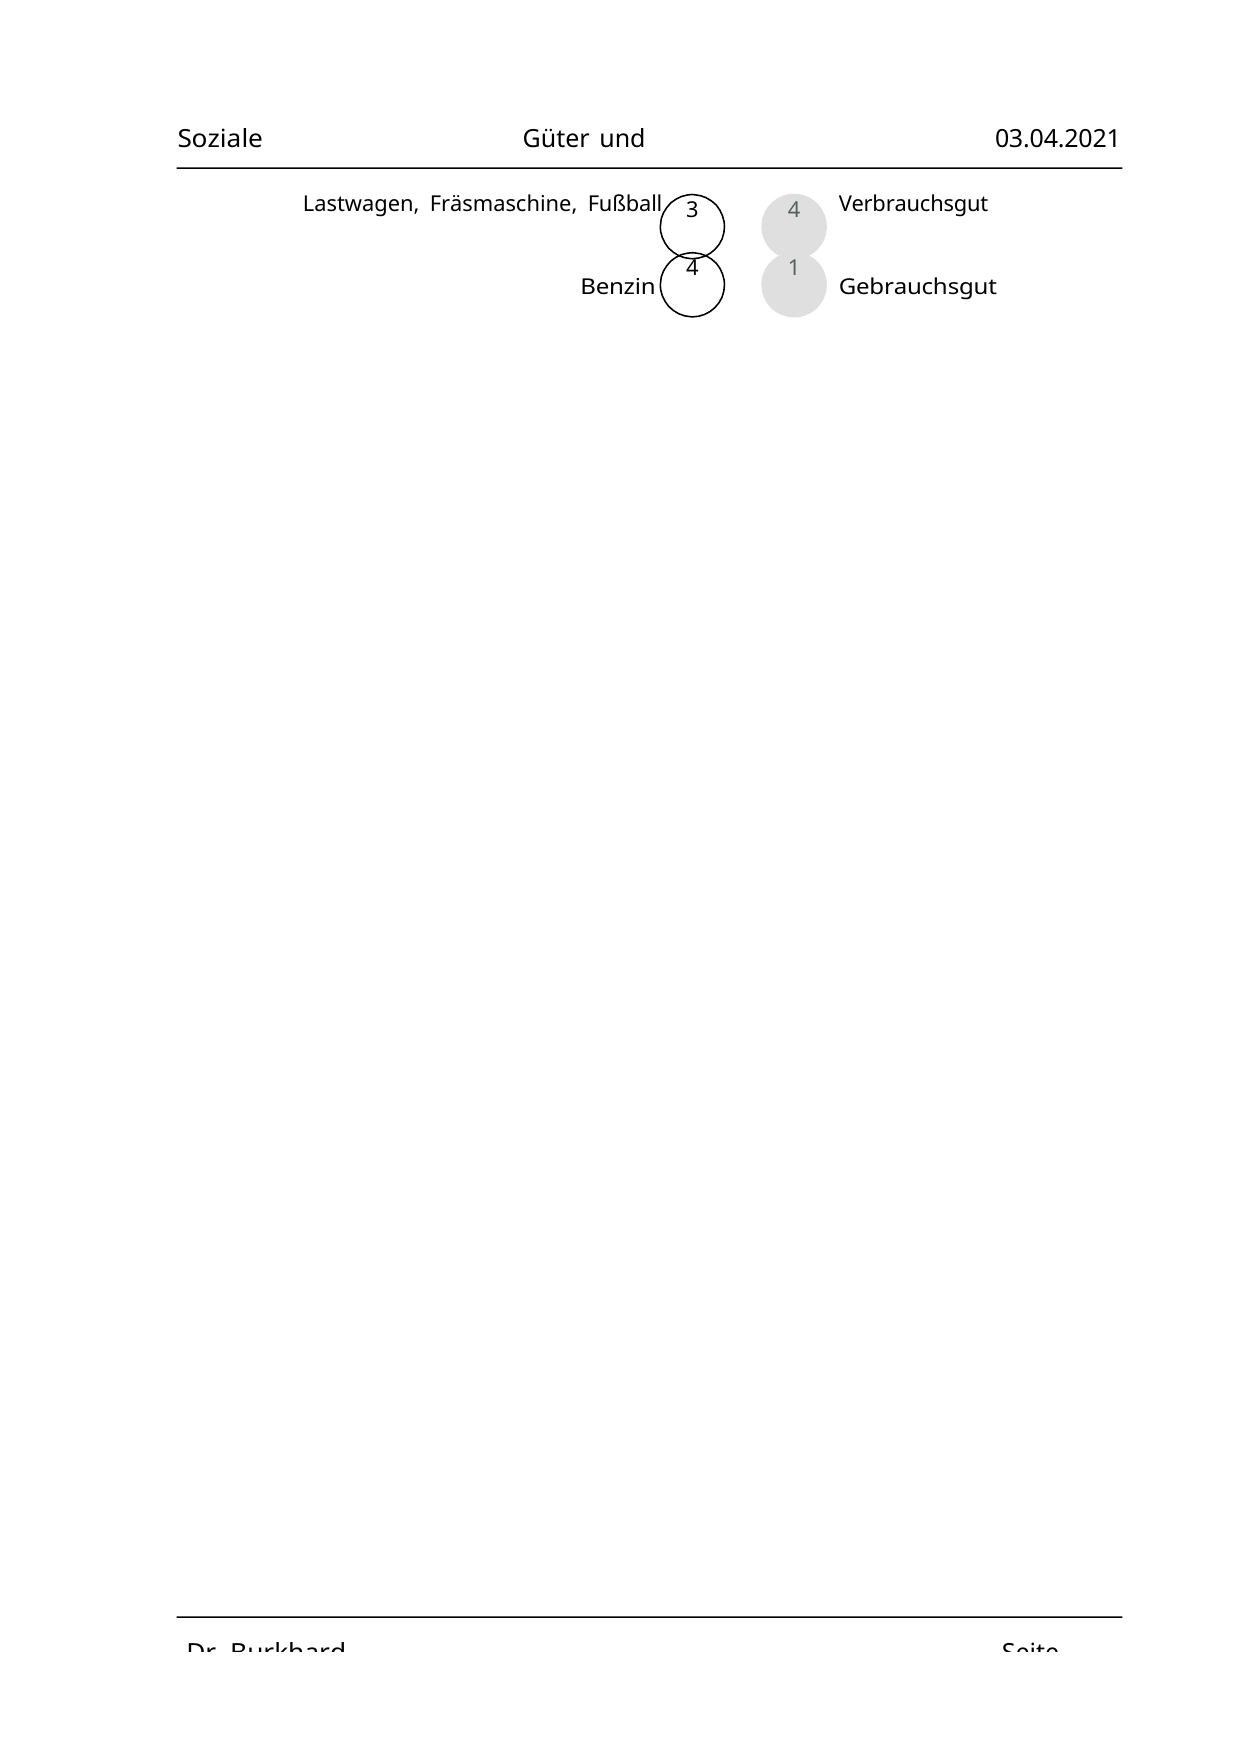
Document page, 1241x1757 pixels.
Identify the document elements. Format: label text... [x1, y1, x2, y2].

text Lastwagen, Fräsmaschine, Fußball Verbrauchsgut [303, 187, 1134, 217]
text Benzin Gebrauchsgut [580, 271, 1134, 301]
